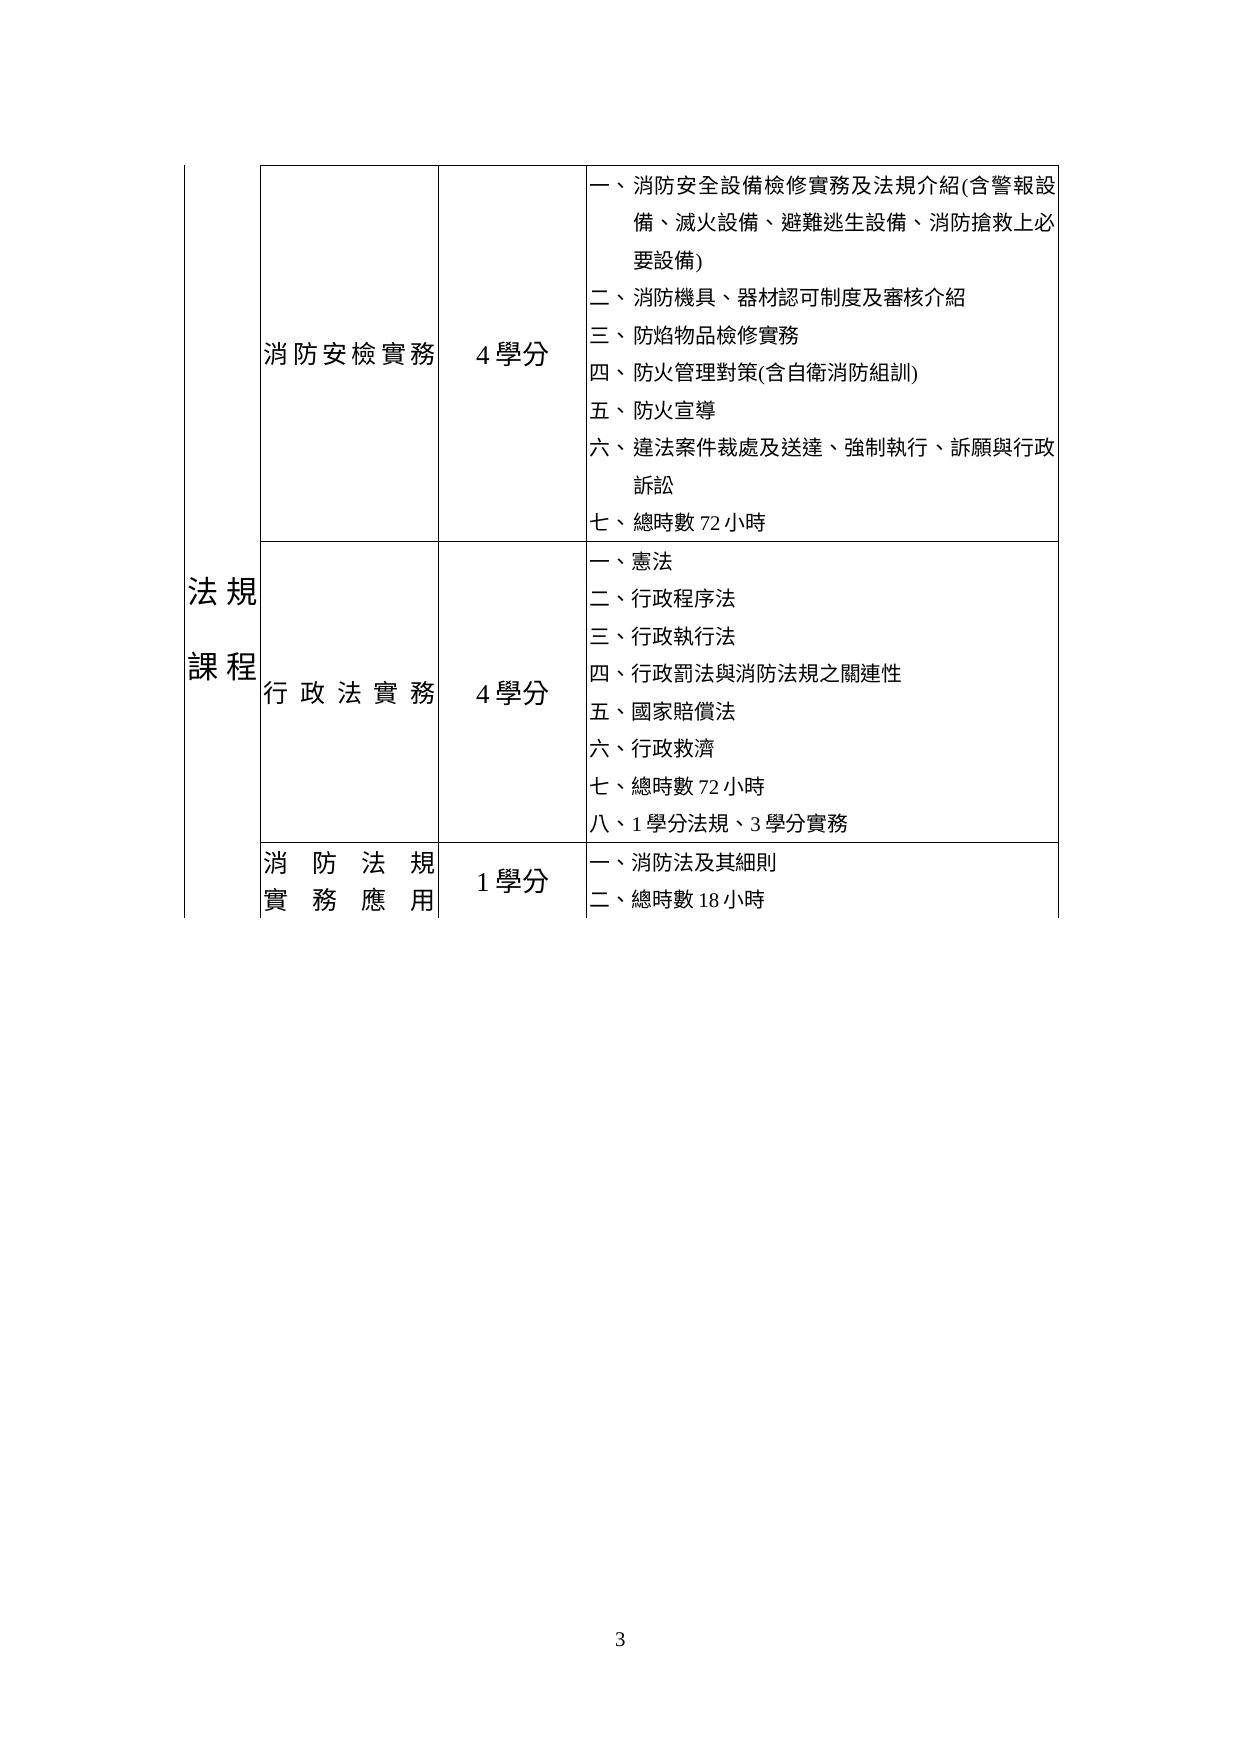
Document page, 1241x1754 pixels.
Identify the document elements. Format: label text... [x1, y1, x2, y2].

table_cell 法規 課程 [185, 337, 260, 918]
table_cell 憲法 行政程序法 行政執行法 行政罰法與消防法規之關連性 國家賠償法 行政救濟 總時數72小時 1學分法規、3學分實務 [587, 542, 1058, 842]
table_cell 消防安檢實務 [261, 166, 438, 541]
table_cell 4學分 [439, 542, 586, 842]
table_cell 4學分 [439, 166, 586, 541]
table_cell 消防法及其細則 總時數18小時 [587, 843, 1058, 918]
table_cell 1學分 [439, 843, 586, 918]
table_cell 消防安全設備檢修實務及法規介紹(含警報設備、滅火設備、避難逃生設備、消防搶救上必要設備) 消防機具、器材認可制度及審核介紹 防焰物品檢修實務 防火管理對策(含自衛消防組訓) 防火宣導 違法案件裁處及送達、強制執行、訴願與行政訴訟 總時數72小時 [587, 166, 1058, 541]
table_cell 消防法規 實務應用 [261, 843, 438, 918]
table_cell 行政法實務 [261, 542, 438, 842]
